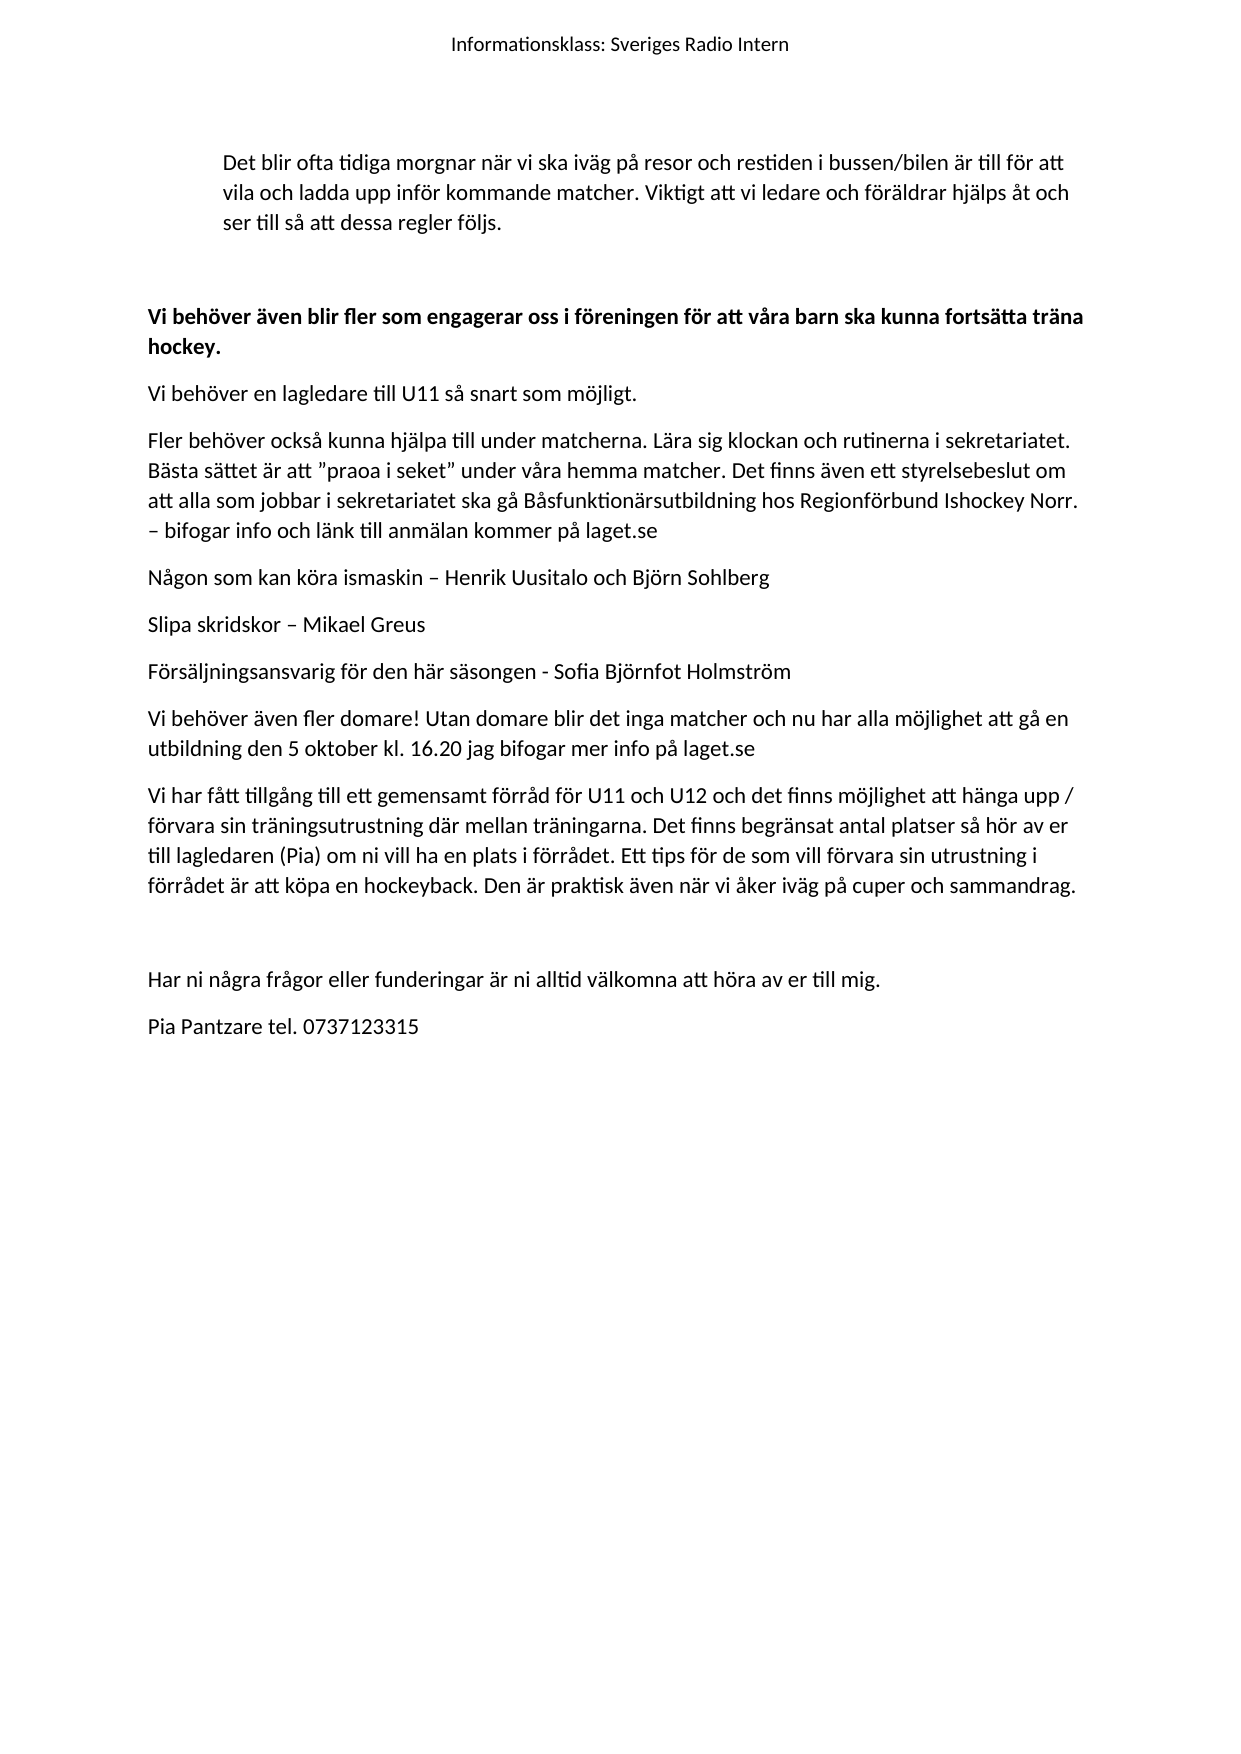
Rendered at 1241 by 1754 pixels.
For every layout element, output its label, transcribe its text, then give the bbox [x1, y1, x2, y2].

text Vi behöver en lagledare till U11 så snart som möjligt. [148, 379, 1093, 407]
text Vi behöver även blir fler som engagerar oss i föreningen för att våra barn ska kunna fortsätta träna hockey. [148, 302, 1093, 360]
text Pia Pantzare tel. 0737123315 [148, 1012, 1093, 1040]
list Det blir ofta tidiga morgnar när vi ska iväg på resor och restiden i bussen/bilen är till för att vila och ladda upp inför kommande matcher. Viktigt att vi ledare och föräldrar hjälps åt och ser till så att dessa regler följs. [223, 148, 1093, 236]
text Vi har fått tillgång till ett gemensamt förråd för U11 och U12 och det finns möjlighet att hänga upp / förvara sin träningsutrustning där mellan träningarna. Det finns begränsat antal platser så hör av er till lagledaren (Pia) om ni vill ha en plats i förrådet. Ett tips för de som vill förvara sin utrustning i förrådet är att köpa en hockeyback. Den är praktisk även när vi åker iväg på cuper och sammandrag. [148, 781, 1093, 899]
text Slipa skridskor – Mikael Greus [148, 610, 1093, 638]
text Någon som kan köra ismaskin – Henrik Uusitalo och Björn Sohlberg [148, 563, 1093, 591]
text Försäljningsansvarig för den här säsongen - Sofia Björnfot Holmström [148, 657, 1093, 685]
text Vi behöver även fler domare! Utan domare blir det inga matcher och nu har alla möjlighet att gå en utbildning den 5 oktober kl. 16.20 jag bifogar mer info på laget.se [148, 704, 1093, 762]
text Har ni några frågor eller funderingar är ni alltid välkomna att höra av er till mig. [148, 965, 1093, 993]
text Fler behöver också kunna hjälpa till under matcherna. Lära sig klockan och rutinerna i sekretariatet. Bästa sättet är att ”praoa i seket” under våra hemma matcher. Det finns även ett styrelsebeslut om att alla som jobbar i sekretariatet ska gå Båsfunktionärsutbildning hos Regionförbund Ishockey Norr. – bifogar info och länk till anmälan kommer på laget.se [148, 426, 1093, 544]
